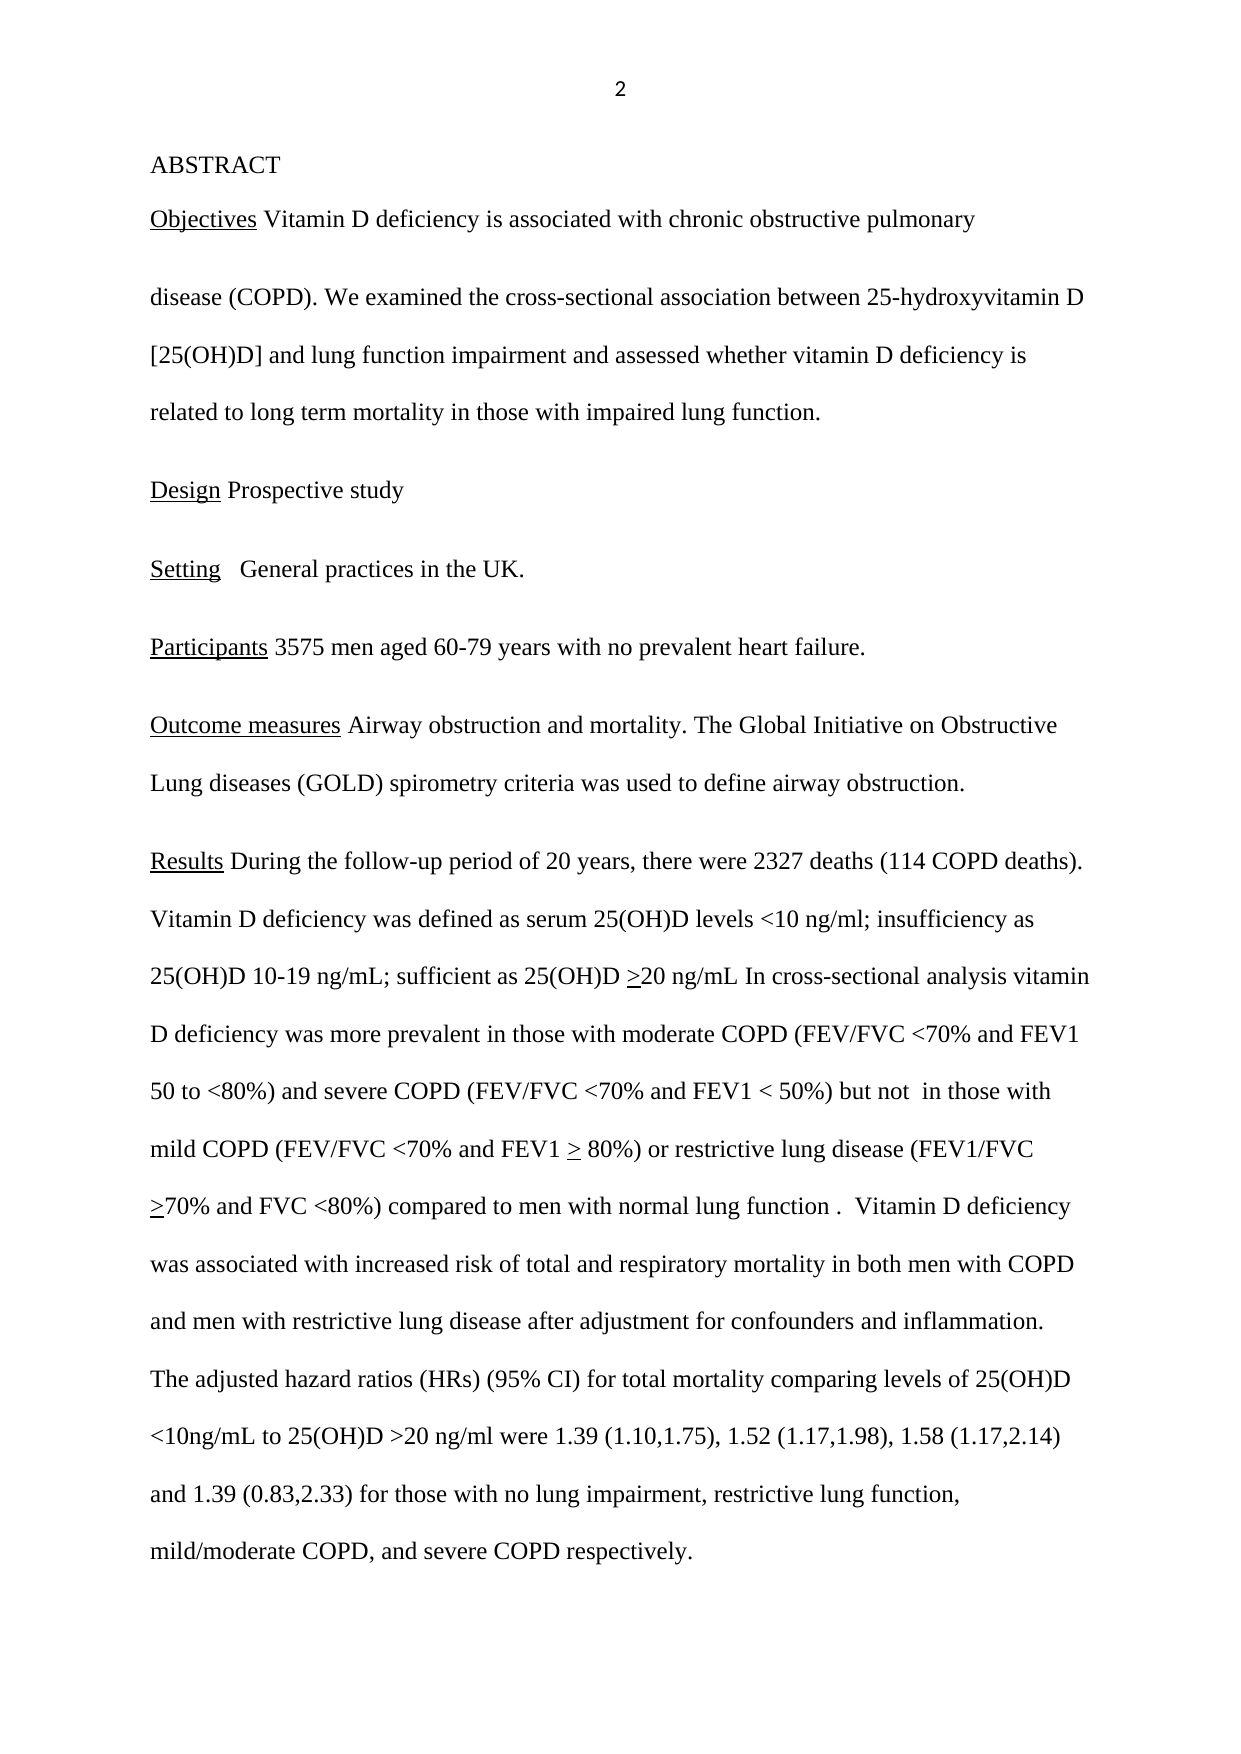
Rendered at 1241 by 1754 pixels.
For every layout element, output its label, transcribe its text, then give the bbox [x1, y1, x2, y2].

text Objectives Vitamin D deficiency is associated with chronic obstructive pulmonary [150, 204, 1090, 233]
text disease (COPD). We examined the cross-sectional association between 25-hydroxyvitamin D [25(OH)D] and lung function impairment and assessed whether vitamin D deficiency is related to long term mortality in those with impaired lung function. [150, 282, 1090, 426]
text Participants 3575 men aged 60-79 years with no prevalent heart failure. [150, 632, 1090, 661]
text Design Prospective study [150, 476, 1090, 504]
text Results During the follow-up period of 20 years, there were 2327 deaths (114 COPD deaths). Vitamin D deficiency was defined as serum 25(OH)D levels <10 ng/ml; insufficiency as 25(OH)D 10-19 ng/mL; sufficient as 25(OH)D >20 ng/mL In cross-sectional analysis vitamin D deficiency was more prevalent in those with moderate COPD (FEV/FVC <70% and FEV1 50 to <80%) and severe COPD (FEV/FVC <70% and FEV1 < 50%) but not in those with mild COPD (FEV/FVC <70% and FEV1 > 80%) or restrictive lung disease (FEV1/FVC >70% and FVC <80%) compared to men with normal lung function . Vitamin D deficiency was associated with increased risk of total and respiratory mortality in both men with COPD and men with restrictive lung disease after adjustment for confounders and inflammation. The adjusted hazard ratios (HRs) (95% CI) for total mortality comparing levels of 25(OH)D <10ng/mL to 25(OH)D >20 ng/ml were 1.39 (1.10,1.75), 1.52 (1.17,1.98), 1.58 (1.17,2.14) and 1.39 (0.83,2.33) for those with no lung impairment, restrictive lung function, mild/moderate COPD, and severe COPD respectively. [150, 846, 1090, 1565]
text ABSTRACT [150, 150, 1090, 179]
text Outcome measures Airway obstruction and mortality. The Global Initiative on Obstructive Lung diseases (GOLD) spirometry criteria was used to define airway obstruction. [150, 711, 1090, 797]
text Setting General practices in the UK. [150, 554, 1090, 583]
